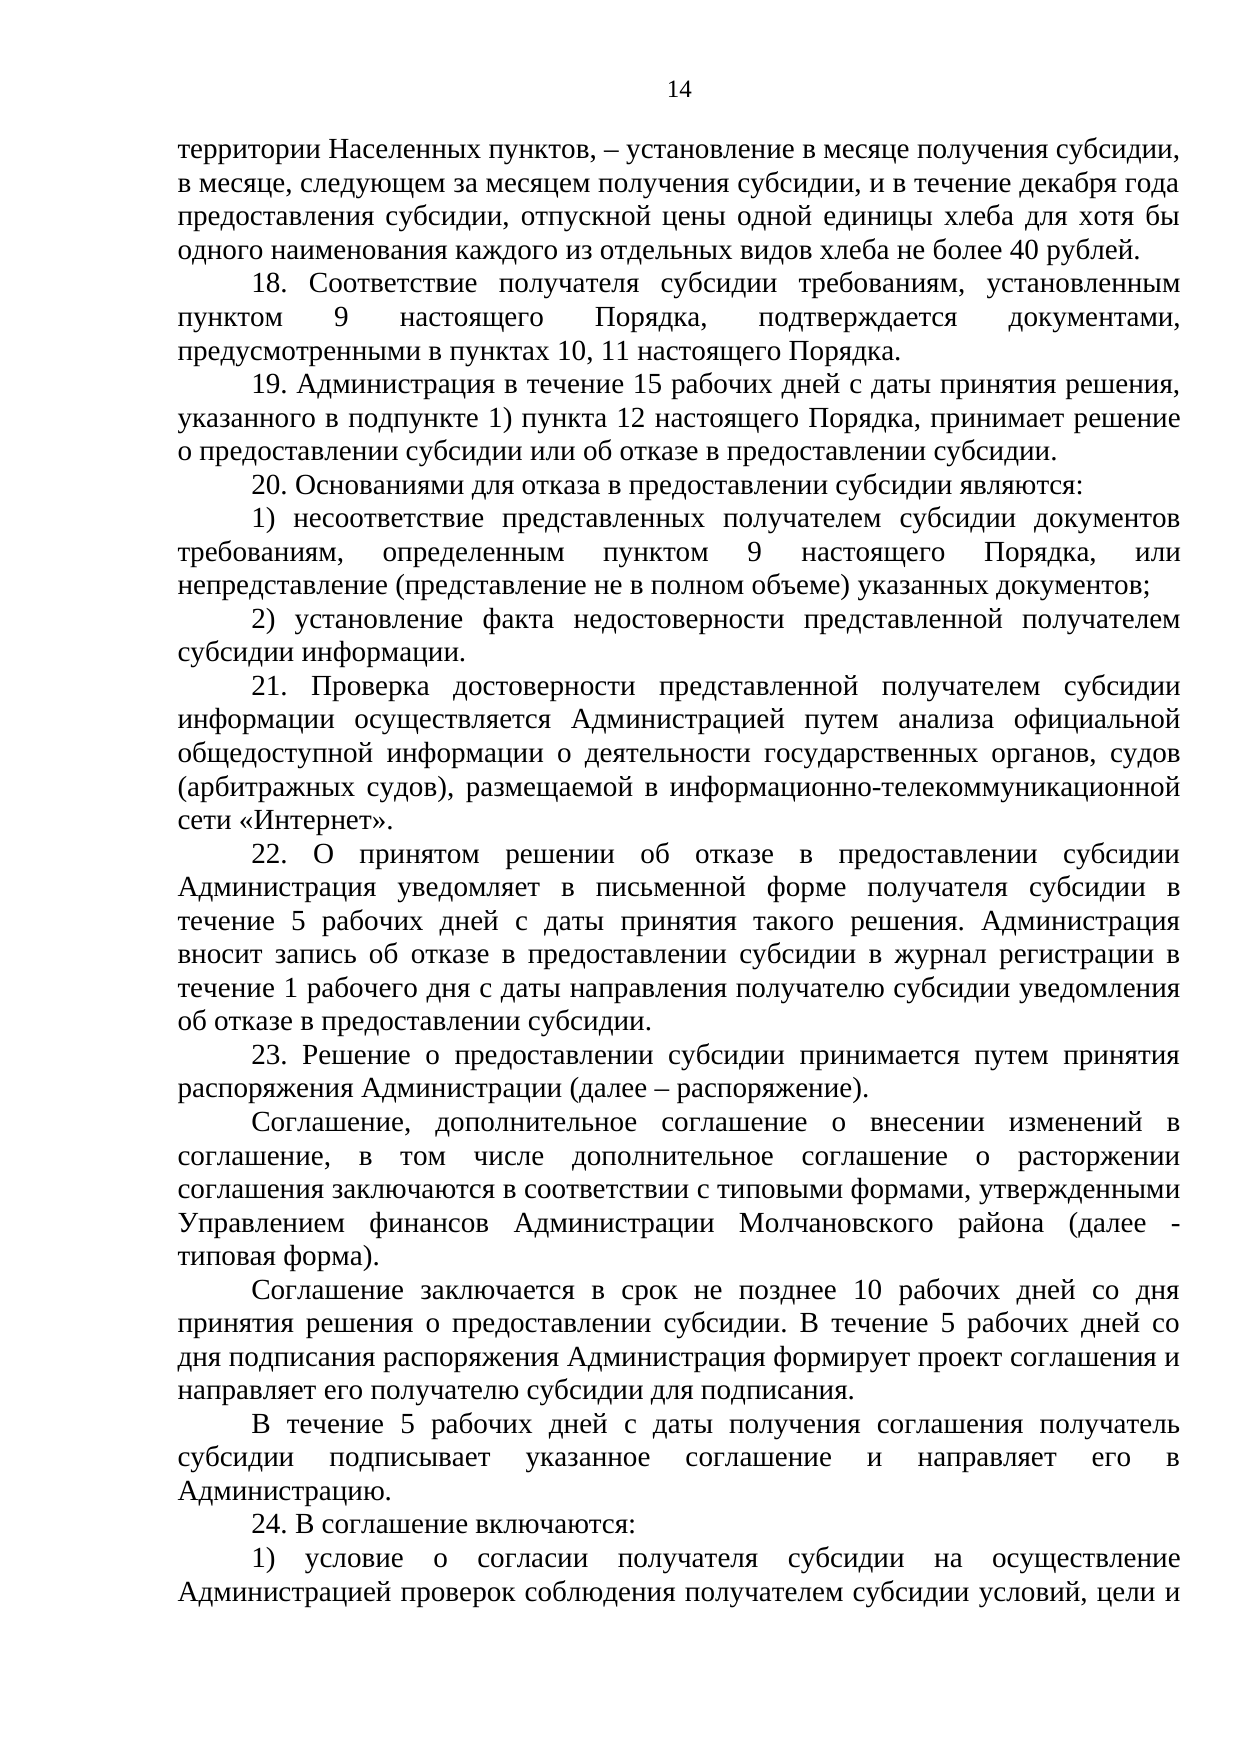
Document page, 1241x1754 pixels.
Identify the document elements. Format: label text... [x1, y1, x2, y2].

text Соглашение, дополнительное соглашение о внесении изменений в соглашение, в том числе дополнительное соглашение о расторжении соглашения заключаются в соответствии с типовыми формами, утвержденными Управлением финансов Администрации Молчановского района (далее - типовая форма). [177, 1104, 1181, 1272]
text 18. Соответствие получателя субсидии требованиям, установленным пунктом 9 настоящего Порядка, подтверждается документами, предусмотренными в пунктах 10, 11 настоящего Порядка. [177, 266, 1181, 366]
text 19. Администрация в течение 15 рабочих дней с даты принятия решения, указанного в подпункте 1) пункта 12 настоящего Порядка, принимает решение о предоставлении субсидии или об отказе в предоставлении субсидии. [177, 366, 1181, 467]
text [177, 131, 1181, 266]
text Соглашение заключается в срок не позднее 10 рабочих дней со дня принятия решения о предоставлении субсидии. В течение 5 рабочих дней со дня подписания распоряжения Администрация формирует проект соглашения и направляет его получателю субсидии для подписания. [177, 1272, 1181, 1406]
text 21. Проверка достоверности представленной получателем субсидии информации осуществляется Администрацией путем анализа официальной общедоступной информации о деятельности государственных органов, судов (арбитражных судов), размещаемой в информационно-телекоммуникационной сети «Интернет». [177, 668, 1181, 836]
text 20. Основаниями для отказа в предоставлении субсидии являются: [177, 467, 1181, 500]
text 23. Решение о предоставлении субсидии принимается путем принятия распоряжения Администрации (далее – распоряжение). [177, 1037, 1181, 1104]
text 1) несоответствие представленных получателем субсидии документов требованиям, определенным пунктом 9 настоящего Порядка, или непредставление (представление не в полном объеме) указанных документов; [177, 500, 1181, 601]
text 2) установление факта недостоверности представленной получателем субсидии информации. [177, 601, 1181, 668]
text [177, 1540, 1181, 1607]
text В течение 5 рабочих дней с даты получения соглашения получатель субсидии подписывает указанное соглашение и направляет его в Администрацию. [177, 1406, 1181, 1507]
text 22. О принятом решении об отказе в предоставлении субсидии Администрация уведомляет в письменной форме получателя субсидии в течение 5 рабочих дней с даты принятия такого решения. Администрация вносит запись об отказе в предоставлении субсидии в журнал регистрации в течение 1 рабочего дня с даты направления получателю субсидии уведомления об отказе в предоставлении субсидии. [177, 836, 1181, 1037]
text 24. В соглашение включаются: [177, 1507, 1181, 1540]
